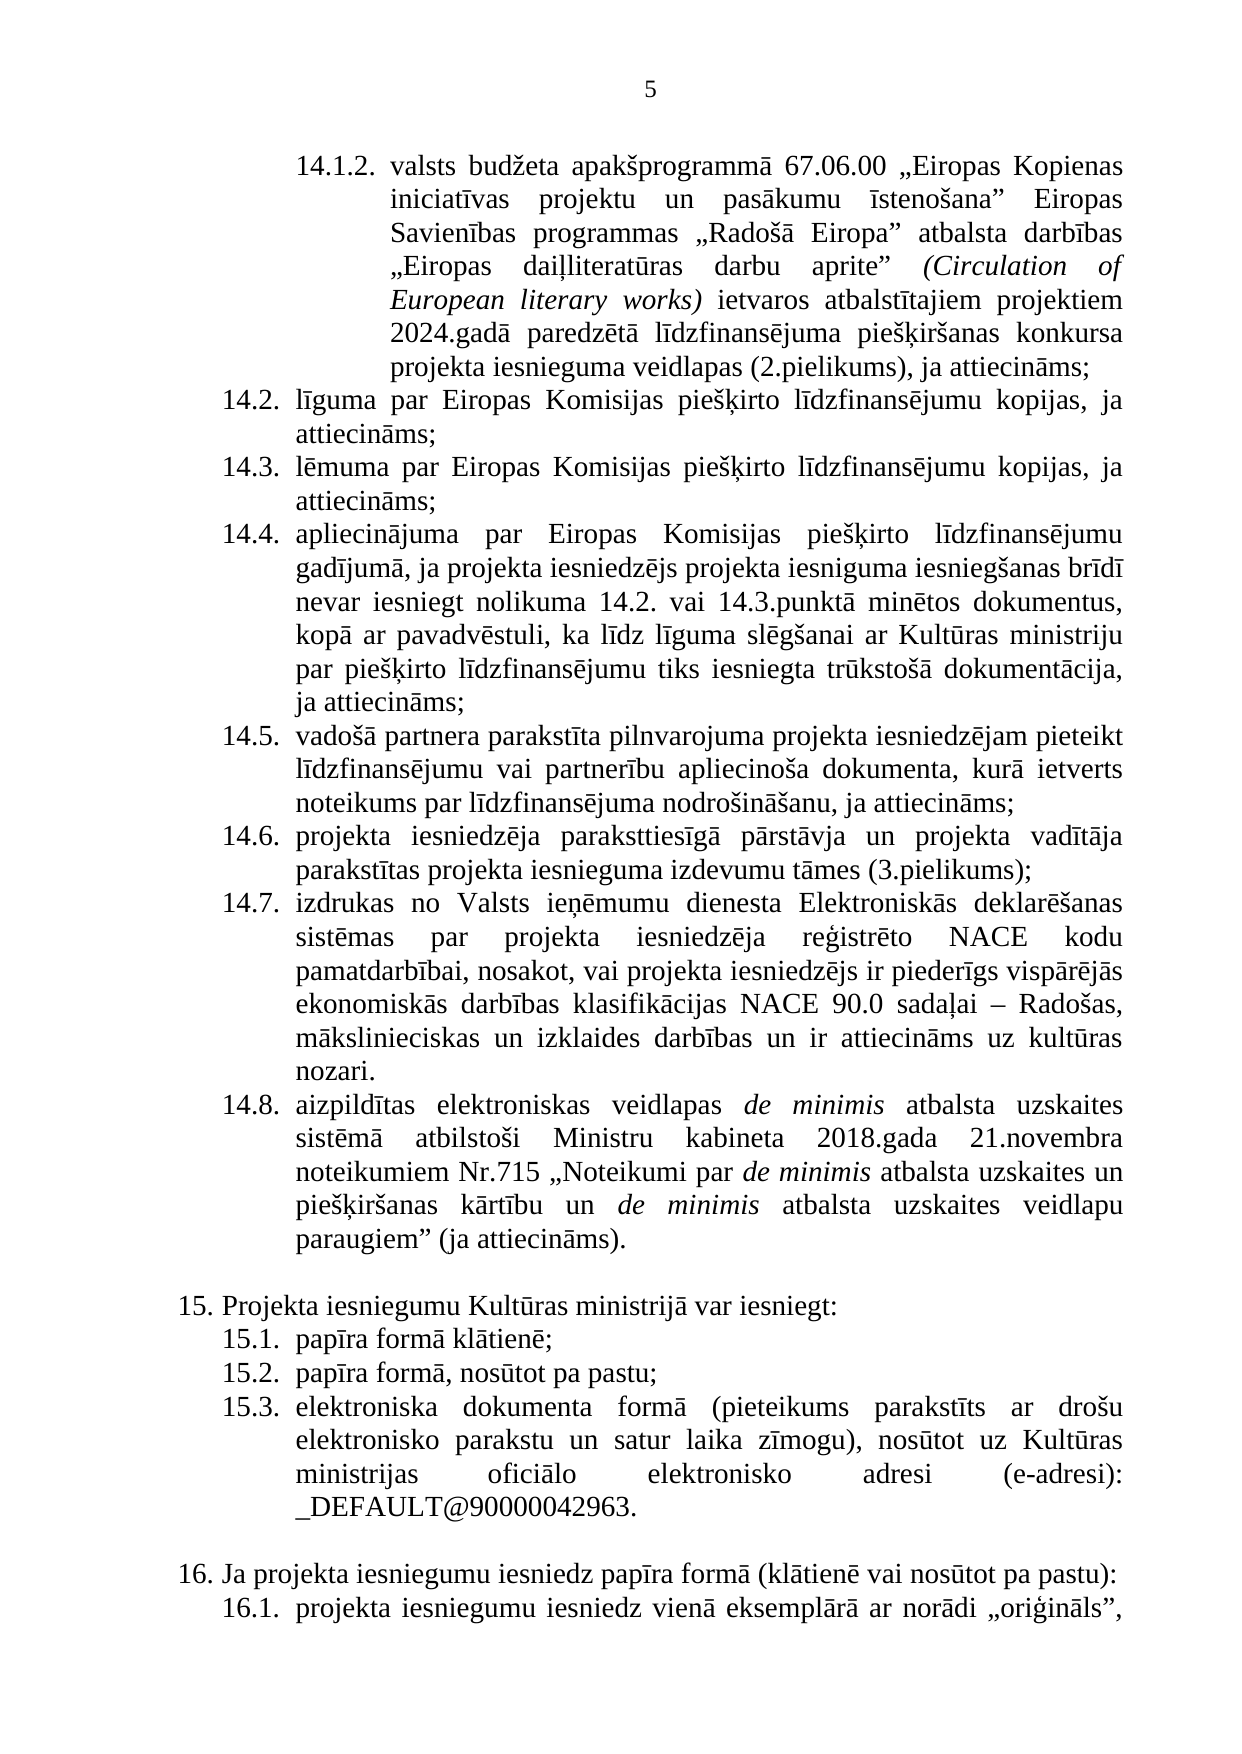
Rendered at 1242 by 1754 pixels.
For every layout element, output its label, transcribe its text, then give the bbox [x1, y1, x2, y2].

list papīra formā, nosūtot pa pastu; [222, 1355, 1123, 1389]
list apliecinājuma par Eiropas Komisijas piešķirto līdzfinansējumu gadījumā, ja projekta iesniedzējs projekta iesniguma iesniegšanas brīdī nevar iesniegt nolikuma 14.2. vai 14.3.punktā minētos dokumentus, kopā ar pavadvēstuli, ka līdz līguma slēgšanai ar Kultūras ministriju par piešķirto līdzfinansējumu tiks iesniegta trūkstošā dokumentācija, ja attiecināms; [222, 517, 1123, 718]
list projekta iesniedzēja paraksttiesīgā pārstāvja un projekta vadītāja parakstītas projekta iesnieguma izdevumu tāmes (3.pielikums); [222, 818, 1123, 886]
list papīra formā klātienē; [222, 1322, 1123, 1355]
list vadošā partnera parakstīta pilnvarojuma projekta iesniedzējam pieteikt līdzfinansējumu vai partnerību apliecinoša dokumenta, kurā ietverts noteikums par līdzfinansējuma nodrošināšanu, ja attiecināms; [222, 718, 1123, 818]
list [221, 1590, 1123, 1623]
list lēmuma par Eiropas Komisijas piešķirto līdzfinansējumu kopijas, ja attiecināms; [222, 449, 1123, 517]
list Ja projekta iesniegumu iesniedz papīra formā (klātienē vai nosūtot pa pastu): [177, 1556, 1123, 1590]
list valsts budžeta apakšprogrammā 67.06.00 „Eiropas Kopienas iniciatīvas projektu un pasākumu īstenošana” Eiropas Savienības programmas „Radošā Eiropa” atbalsta darbības „Eiropas daiļliteratūras darbu aprite” (Circulation of European literary works) ietvaros atbalstītajiem projektiem 2024.gadā paredzētā līdzfinansējuma piešķiršanas konkursa projekta iesnieguma veidlapas (2.pielikums), ja attiecināms; [295, 148, 1123, 382]
list izdrukas no Valsts ieņēmumu dienesta Elektroniskās deklarēšanas sistēmas par projekta iesniedzēja reģistrēto NACE kodu pamatdarbībai, nosakot, vai projekta iesniedzējs ir piederīgs vispārējās ekonomiskās darbības klasifikācijas NACE 90.0 sadaļai – Radošas, mākslinieciskas un izklaides darbības un ir attiecināms uz kultūras nozari. [222, 886, 1123, 1087]
list elektroniska dokumenta formā (pieteikums parakstīts ar drošu elektronisko parakstu un satur laika zīmogu), nosūtot uz Kultūras ministrijas oficiālo elektronisko adresi (e-adresi): _DEFAULT@90000042963. [222, 1389, 1123, 1523]
list aizpildītas elektroniskas veidlapas de minimis atbalsta uzskaites sistēmā atbilstoši Ministru kabineta 2018.gada 21.novembra noteikumiem Nr.715 „Noteikumi par de minimis atbalsta uzskaites un piešķiršanas kārtību un de minimis atbalsta uzskaites veidlapu paraugiem” (ja attiecināms). [222, 1087, 1123, 1254]
list līguma par Eiropas Komisijas piešķirto līdzfinansējumu kopijas, ja attiecināms; [222, 382, 1123, 449]
list Projekta iesniegumu Kultūras ministrijā var iesniegt: [177, 1288, 1123, 1322]
